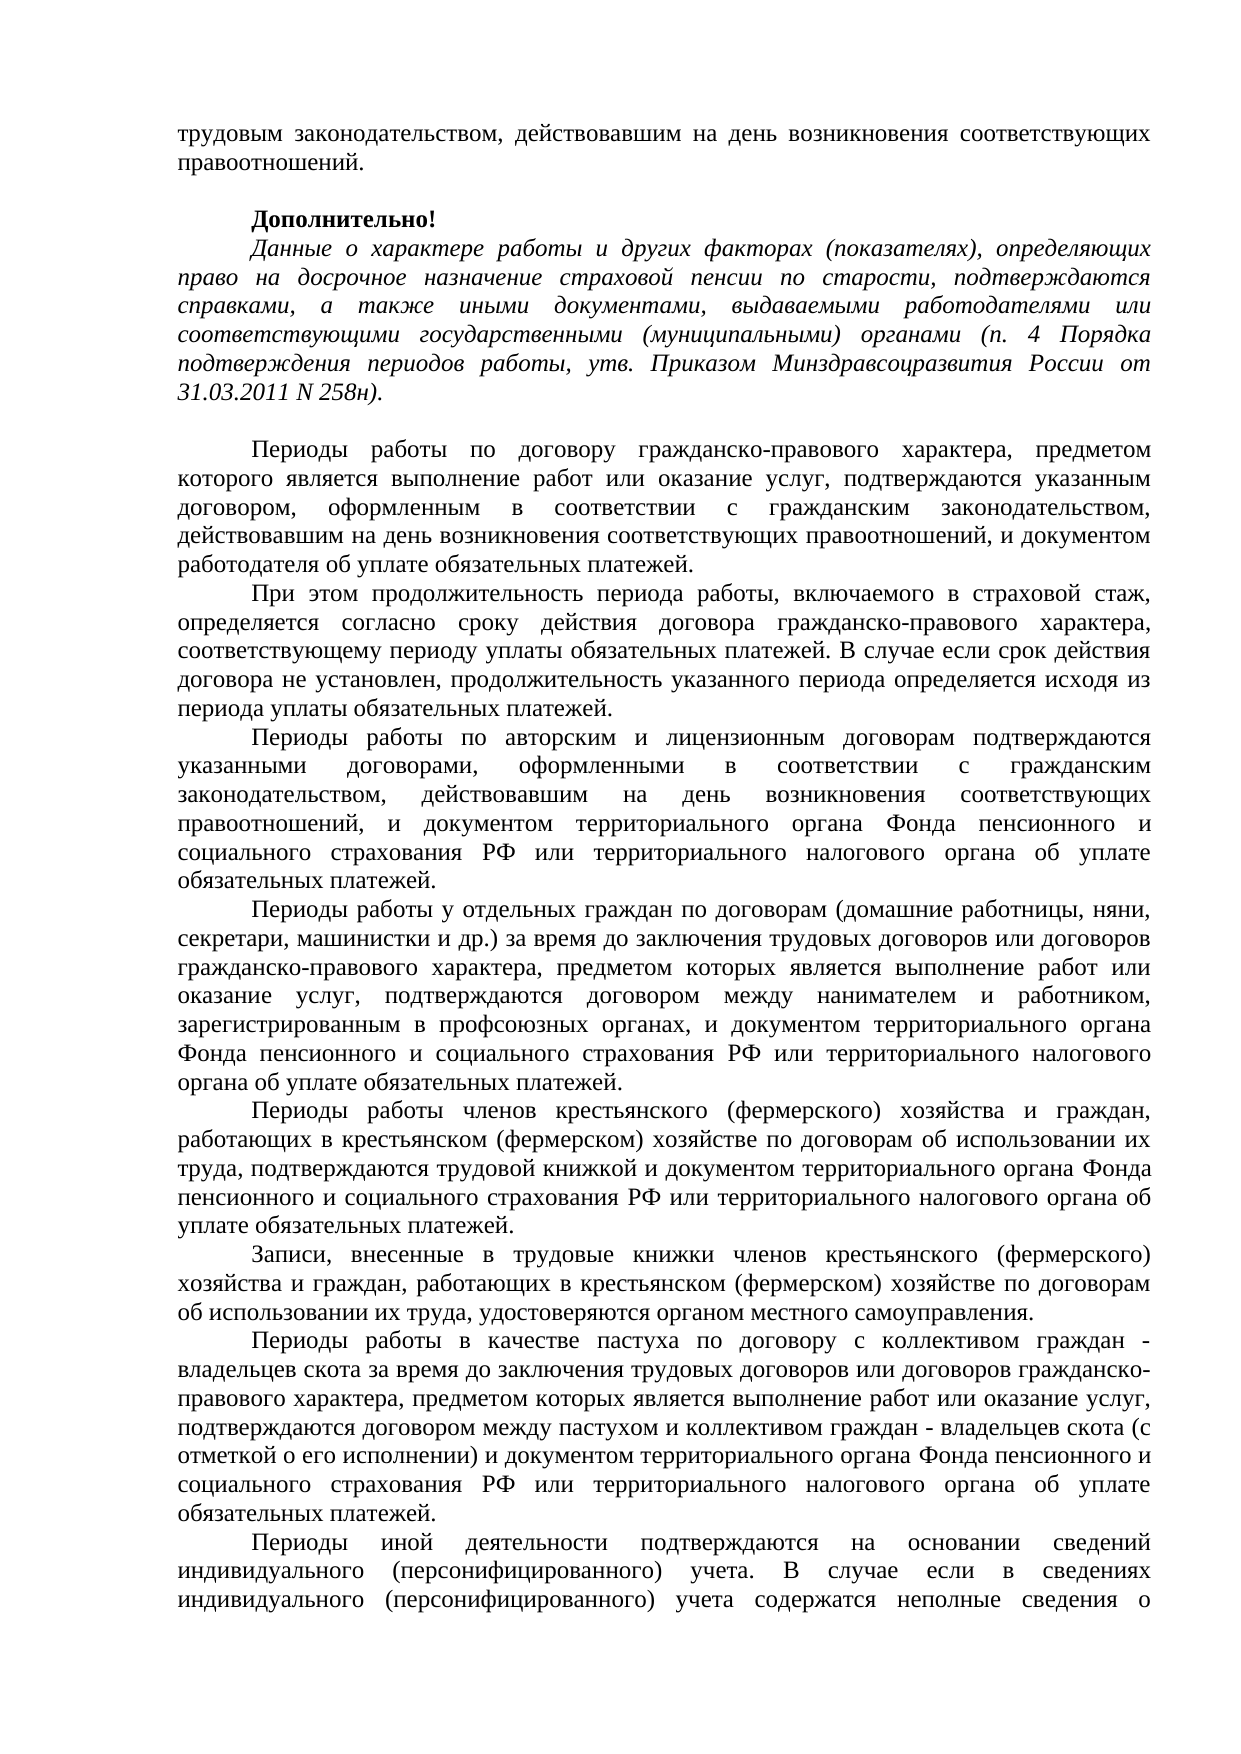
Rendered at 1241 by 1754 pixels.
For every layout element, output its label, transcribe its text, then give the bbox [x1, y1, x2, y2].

text Периоды работы по договору гражданско-правового характера, предметом которого является выполнение работ или оказание услуг, подтверждаются указанным договором, оформленным в соответствии с гражданским законодательством, действовавшим на день возникновения соответствующих правоотношений, и документом работодателя об уплате обязательных платежей. [177, 434, 1152, 578]
text Дополнительно! [177, 204, 1152, 233]
text Данные о характере работы и других факторах (показателях), определяющих право на досрочное назначение страховой пенсии по старости, подтверждаются справками, а также иными документами, выдаваемыми работодателями или соответствующими государственными (муниципальными) органами (п. 4 Порядка подтверждения периодов работы, утв. Приказом Минздравсоцразвития России от 31.03.2011 N 258н). [177, 233, 1152, 406]
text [177, 118, 1152, 176]
text Записи, внесенные в трудовые книжки членов крестьянского (фермерского) хозяйства и граждан, работающих в крестьянском (фермерском) хозяйстве по договорам об использовании их труда, удостоверяются органом местного самоуправления. [177, 1239, 1152, 1326]
text Периоды работы по авторским и лицензионным договорам подтверждаются указанными договорами, оформленными в соответствии с гражданским законодательством, действовавшим на день возникновения соответствующих правоотношений, и документом территориального органа Фонда пенсионного и социального страхования РФ или территориального налогового органа об уплате обязательных платежей. [177, 722, 1152, 894]
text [177, 1527, 1152, 1613]
text Периоды работы у отдельных граждан по договорам (домашние работницы, няни, секретари, машинистки и др.) за время до заключения трудовых договоров или договоров гражданско-правового характера, предметом которых является выполнение работ или оказание услуг, подтверждаются договором между нанимателем и работником, зарегистрированным в профсоюзных органах, и документом территориального органа Фонда пенсионного и социального страхования РФ или территориального налогового органа об уплате обязательных платежей. [177, 894, 1152, 1096]
text Периоды работы членов крестьянского (фермерского) хозяйства и граждан, работающих в крестьянском (фермерском) хозяйстве по договорам об использовании их труда, подтверждаются трудовой книжкой и документом территориального органа Фонда пенсионного и социального страхования РФ или территориального налогового органа об уплате обязательных платежей. [177, 1096, 1152, 1239]
text Периоды работы в качестве пастуха по договору с коллективом граждан - владельцев скота за время до заключения трудовых договоров или договоров гражданско-правового характера, предметом которых является выполнение работ или оказание услуг, подтверждаются договором между пастухом и коллективом граждан - владельцев скота (с отметкой о его исполнении) и документом территориального органа Фонда пенсионного и социального страхования РФ или территориального налогового органа об уплате обязательных платежей. [177, 1326, 1152, 1527]
text При этом продолжительность периода работы, включаемого в страховой стаж, определяется согласно сроку действия договора гражданско-правового характера, соответствующему периоду уплаты обязательных платежей. В случае если срок действия договора не установлен, продолжительность указанного периода определяется исходя из периода уплаты обязательных платежей. [177, 578, 1152, 722]
